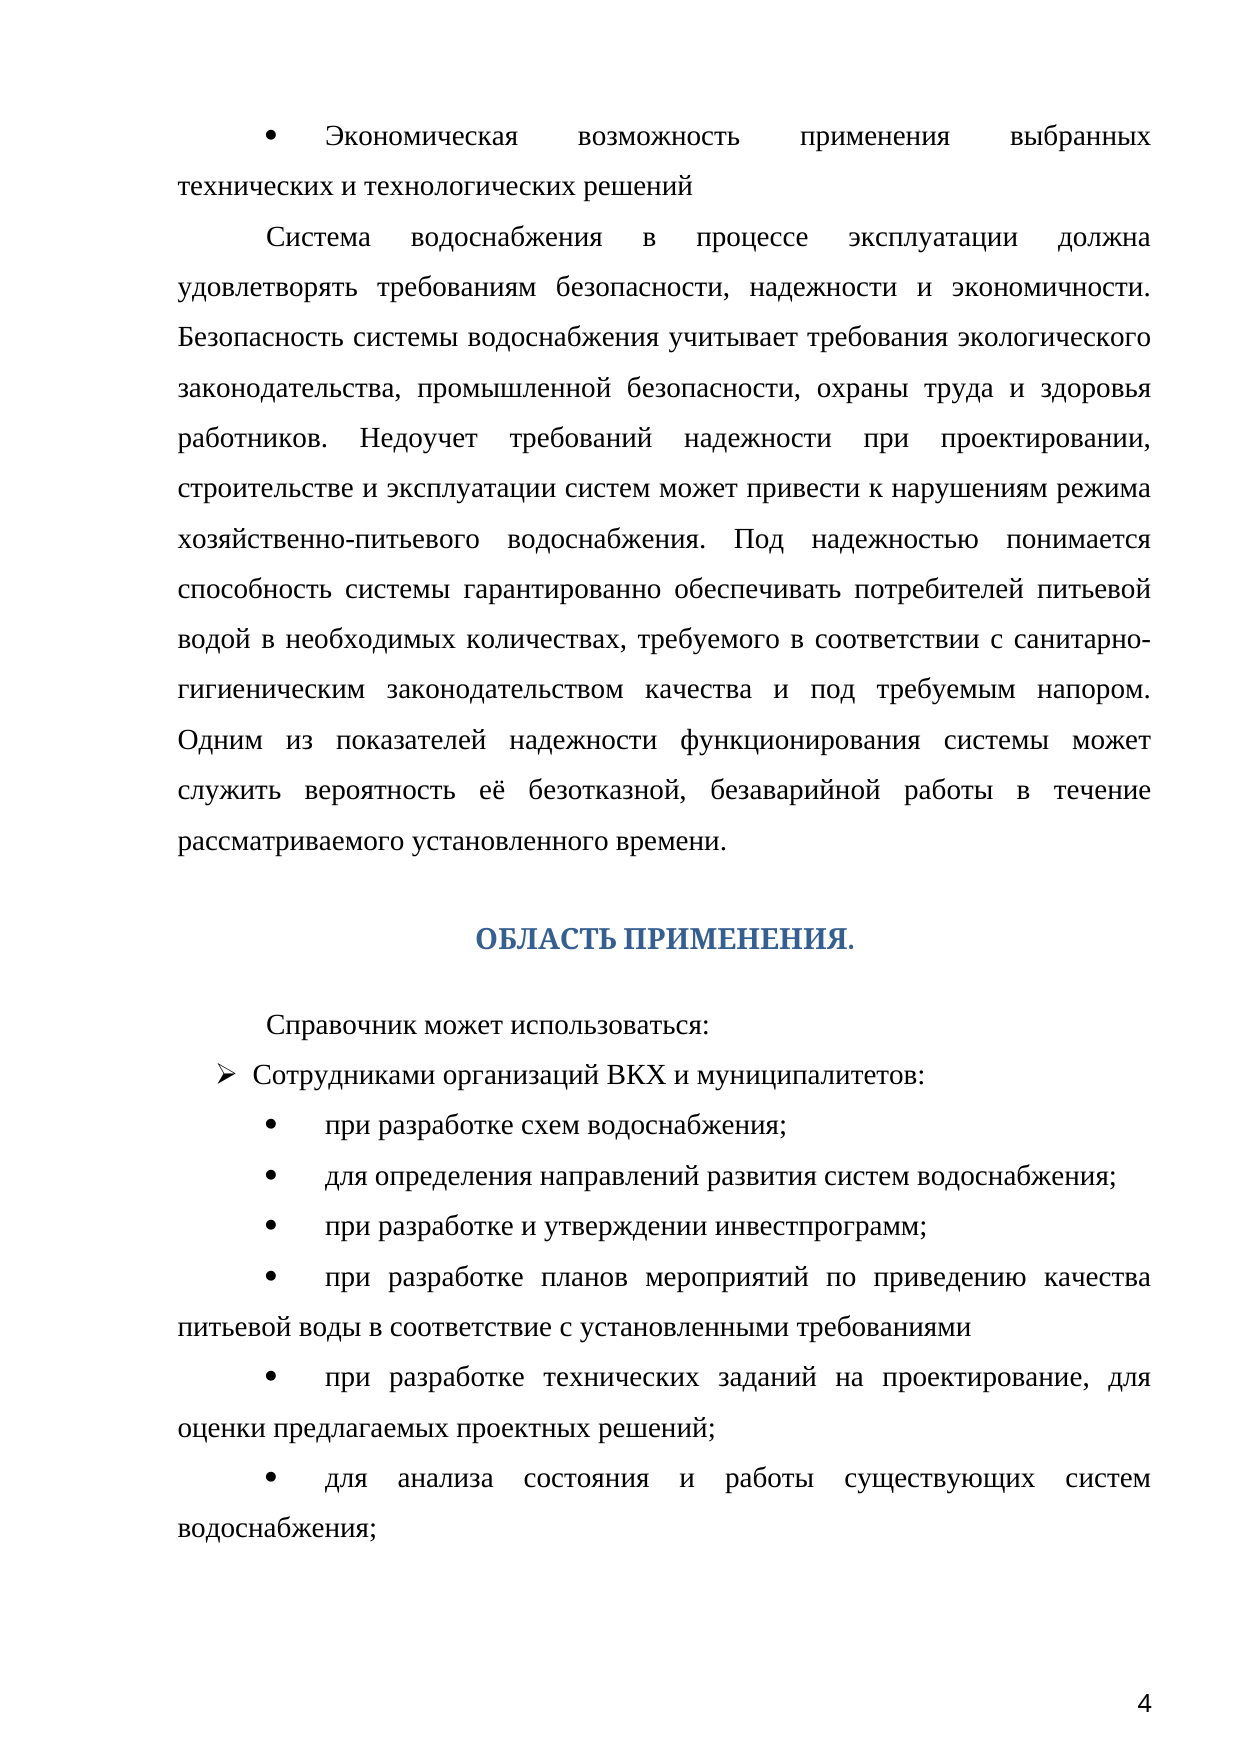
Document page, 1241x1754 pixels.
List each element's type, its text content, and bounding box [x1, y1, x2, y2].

list для определения направлений развития систем водоснабжения; [177, 1158, 1152, 1192]
text Система водоснабжения в процессе эксплуатации должна удовлетворять требованиям безопасности, надежности и экономичности. Безопасность системы водоснабжения учитывает требования экологического законодательства, промышленной безопасности, охраны труда и здоровья работников. Недоучет требований надежности при проектировании, строительстве и эксплуатации систем может привести к нарушениям режима хозяйственно-питьевого водоснабжения. Под надежностью понимается способность системы гарантированно обеспечивать потребителей питьевой водой в необходимых количествах, требуемого в соответствии с санитарно-гигиеническим законодательством качества и под требуемым напором. Одним из показателей надежности функционирования системы может служить вероятность её безотказной, безаварийной работы в течение рассматриваемого установленного времени. [177, 219, 1152, 856]
list при разработке планов мероприятий по приведению качества питьевой воды в соответствие с установленными требованиями [177, 1259, 1152, 1343]
list для анализа состояния и работы существующих систем водоснабжения; [177, 1460, 1152, 1544]
list Экономическая возможность применения выбранных технических и технологических решений [177, 118, 1152, 202]
text Справочник может использоваться: [177, 1007, 1152, 1040]
list Сотрудниками организаций ВКХ и муниципалитетов: [215, 1057, 1152, 1091]
subtitle ОБЛАСТЬ ПРИМЕНЕНИЯ. [177, 923, 1152, 956]
list при разработке схем водоснабжения; [177, 1107, 1152, 1141]
list при разработке технических заданий на проектирование, для оценки предлагаемых проектных решений; [177, 1359, 1152, 1443]
list при разработке и утверждении инвестпрограмм; [177, 1208, 1152, 1242]
